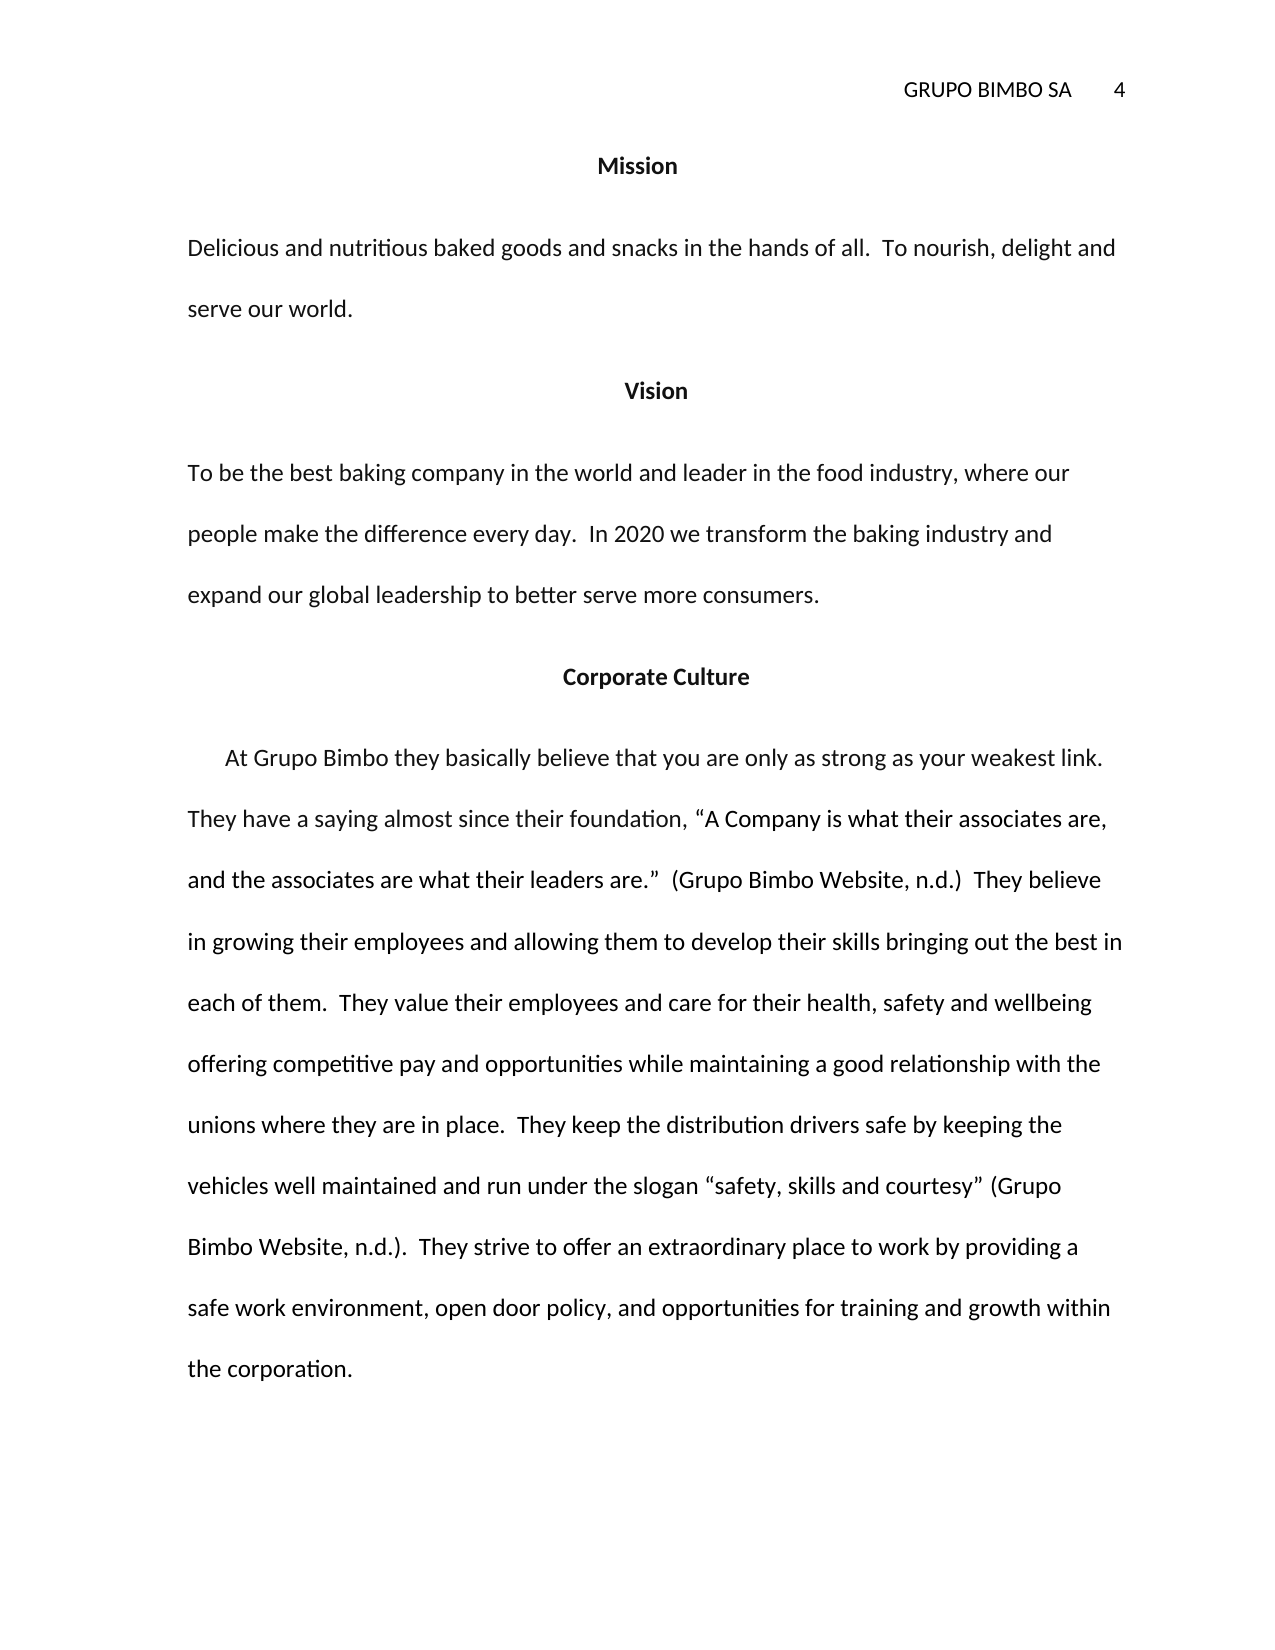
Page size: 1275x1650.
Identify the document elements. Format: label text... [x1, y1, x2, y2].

text Corporate Culture [187, 661, 1125, 691]
text Vision [187, 375, 1125, 405]
text At Grupo Bimbo they basically believe that you are only as strong as your weakest link. They have a saying almost since their foundation, “A Company is what their associates are, and the associates are what their leaders are.” They believe in growing their employees and allowing them to develop their skills bringing out the best in each of them. They value their employees and care for their health, safety and wellbeing offering competitive pay and opportunities while maintaining a good relationship with the unions where they are in place. They keep the distribution drivers safe by keeping the vehicles well maintained and run under the slogan “safety, skills and courtesy” . They strive to offer an extraordinary place to work by providing a safe work environment, open door policy, and opportunities for training and growth within the corporation. [187, 742, 1125, 1383]
text Delicious and nutritious baked goods and snacks in the hands of all. To nourish, delight and serve our world. [187, 232, 1125, 323]
text Mission [150, 150, 1125, 181]
text To be the best baking company in the world and leader in the food industry, where our people make the difference every day. In 2020 we transform the baking industry and expand our global leadership to better serve more consumers. [187, 457, 1125, 609]
